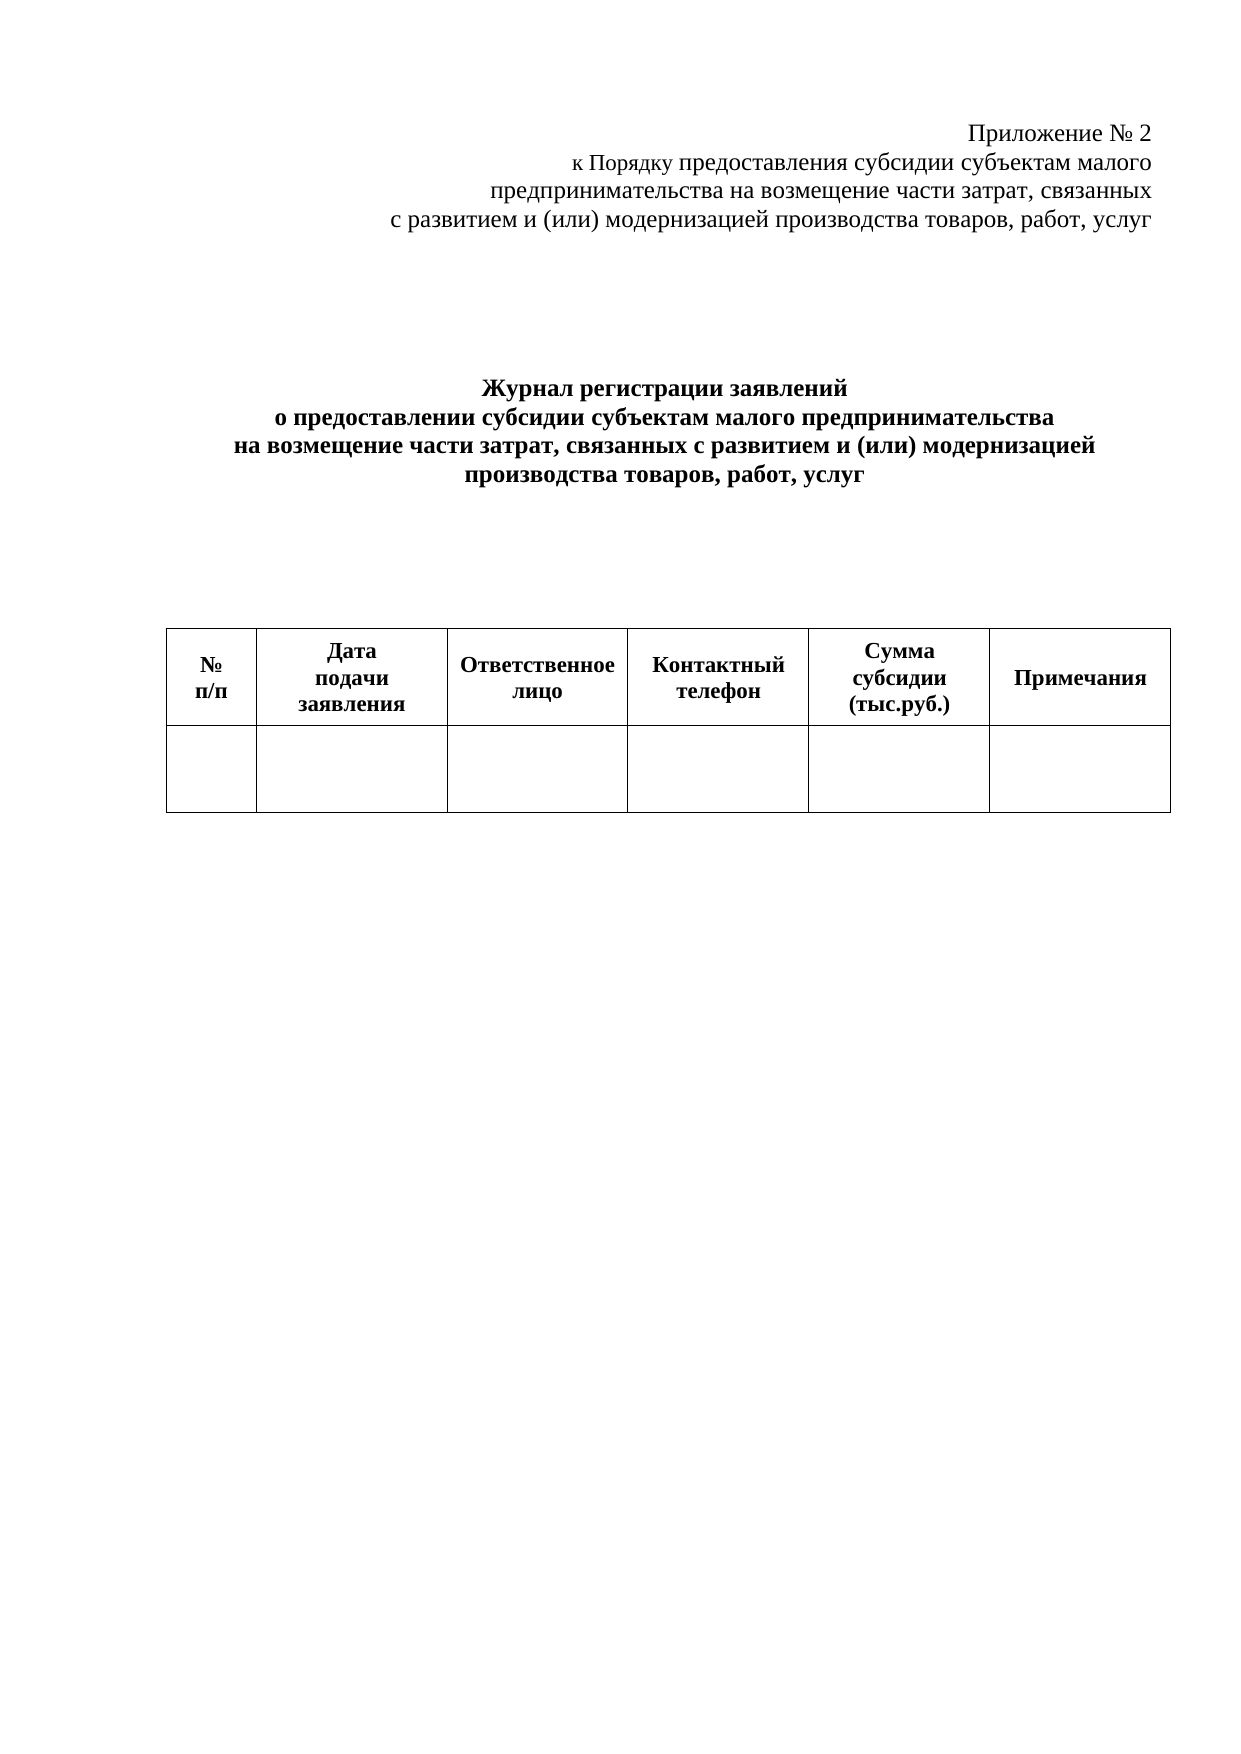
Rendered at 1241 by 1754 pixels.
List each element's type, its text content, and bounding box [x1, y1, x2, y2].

text к Порядку предоставления субсидии субъектам малого [177, 147, 1152, 176]
table_cell [628, 726, 808, 812]
text с развитием и (или) модернизацией производства товаров, работ, услуг [177, 204, 1152, 233]
table_header № п/п [167, 629, 256, 725]
text Приложение № 2 [177, 118, 1152, 147]
table_cell [448, 726, 627, 812]
table_header Ответственное лицо [448, 629, 627, 725]
table_header Контактный телефон [628, 629, 808, 725]
table_header Примечания [990, 629, 1170, 725]
table_cell [257, 726, 447, 812]
text Журнал регистрации заявлений [177, 373, 1152, 402]
text о предоставлении субсидии субъектам малого предпринимательства [177, 402, 1152, 431]
table_header Дата подачи заявления [257, 629, 447, 725]
table_cell [809, 726, 989, 812]
table_header Сумма субсидии (тыс.руб.) [809, 629, 989, 725]
table_cell [990, 726, 1170, 812]
text предпринимательства на возмещение части затрат, связанных [177, 176, 1152, 204]
table_cell [167, 726, 256, 812]
text на возмещение части затрат, связанных с развитием и (или) модернизацией производства товаров, работ, услуг [177, 431, 1152, 488]
